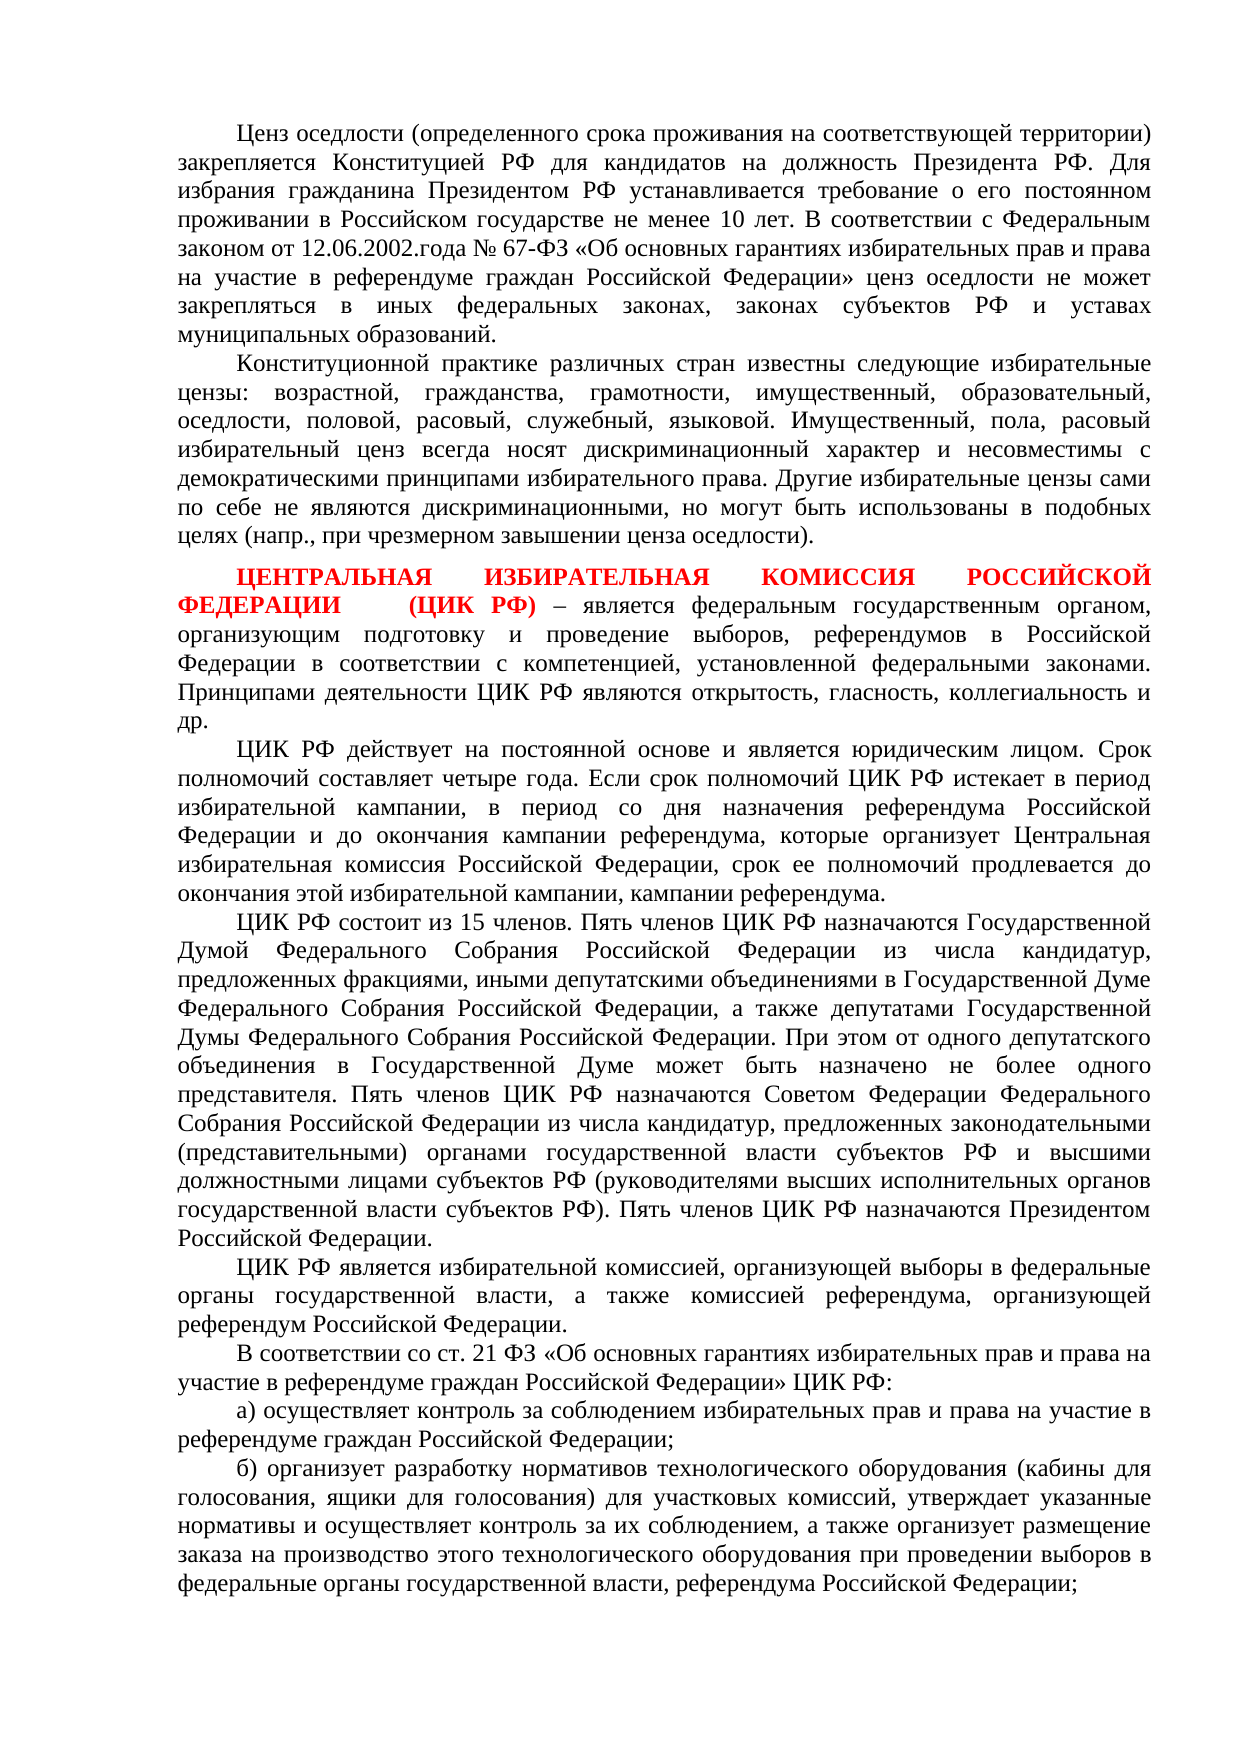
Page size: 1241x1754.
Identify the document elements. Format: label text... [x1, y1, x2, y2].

text б) организует разработку нормативов технологического оборудования (кабины для голосования, ящики для голосования) для участковых комиссий, утверждает указанные нормативы и осуществляет контроль за их соблюдением, а также организует размещение заказа на производство этого технологического оборудования при проведении выборов в федеральные органы государственной власти, референдума Российской Федерации; [177, 1453, 1152, 1597]
text ЦИК РФ действует на постоянной основе и является юридическим лицом. Срок полномочий составляет четыре года. Если срок полномочий ЦИК РФ истекает в период избирательной кампании, в период со дня назначения референдума Российской Федерации и до окончания кампании референдума, которые организует Центральная избирательная комиссия Российской Федерации, срок ее полномочий продлевается до окончания этой избирательной кампании, кампании референдума. [177, 734, 1152, 907]
text а) осуществляет контроль за соблюдением избирательных прав и права на участие в референдуме граждан Российской Федерации; [177, 1396, 1152, 1453]
text ЦИК РФ состоит из 15 членов. Пять членов ЦИК РФ назначаются Государственной Думой Федерального Собрания Российской Федерации из числа кандидатур, предложенных фракциями, иными депутатскими объединениями в Государственной Думе Федерального Собрания Российской Федерации, а также депутатами Государственной Думы Федерального Собрания Российской Федерации. При этом от одного депутатского объединения в Государственной Думе может быть назначено не более одного представителя. Пять членов ЦИК РФ назначаются Советом Федерации Федерального Собрания Российской Федерации из числа кандидатур, предложенных законодательными (представительными) органами государственной власти субъектов РФ и высшими должностными лицами субъектов РФ (руководителями высших исполнительных органов государственной власти субъектов РФ). Пять членов ЦИК РФ назначаются Президентом Российской Федерации. [177, 907, 1152, 1252]
text ЦЕНТРАЛЬНАЯ ИЗБИРАТЕЛЬНАЯ КОМИССИЯ РОССИЙСКОЙ ФЕДЕРАЦИИ (ЦИК РФ) – является федеральным государственным органом, организующим подготовку и проведение выборов, референдумов в Российской Федерации в соответствии с компетенцией, установленной федеральными законами. Принципами деятельности ЦИК РФ являются открытость, гласность, коллегиальность и др. [177, 562, 1152, 734]
text ЦИК РФ является избирательной комиссией, организующей выборы в федеральные органы государственной власти, а также комиссией референдума, организующей референдум Российской Федерации. [177, 1252, 1152, 1338]
text В соответствии со ст. 21 ФЗ «Об основных гарантиях избирательных прав и права на участие в референдуме граждан Российской Федерации» ЦИК РФ: [177, 1338, 1152, 1396]
text Конституционной практике различных стран известны следующие избирательные цензы: возрастной, гражданства, грамотности, имущественный, образовательный, оседлости, половой, расовый, служебный, языковой. Имущественный, пола, расовый избирательный ценз всегда носят дискриминационный характер и несовместимы с демократическими принципами избирательного права. Другие избирательные цензы сами по себе не являются дискриминационными, но могут быть использованы в подобных целях (напр., при чрезмерном завышении ценза оседлости). [177, 348, 1152, 549]
text Ценз оседлости (определенного срока проживания на соответствующей территории) закрепляется Конституцией РФ для кандидатов на должность Президента РФ. Для избрания гражданина Президентом РФ устанавливается требование о его постоянном проживании в Российском государстве не менее 10 лет. В соответствии с Федеральным законом от 12.06.2002.года № 67-ФЗ «Об основных гарантиях избирательных прав и права на участие в референдуме граждан Российской Федерации» ценз оседлости не может закрепляться в иных федеральных законах, законах субъектов РФ и уставах муниципальных образований. [177, 118, 1152, 348]
